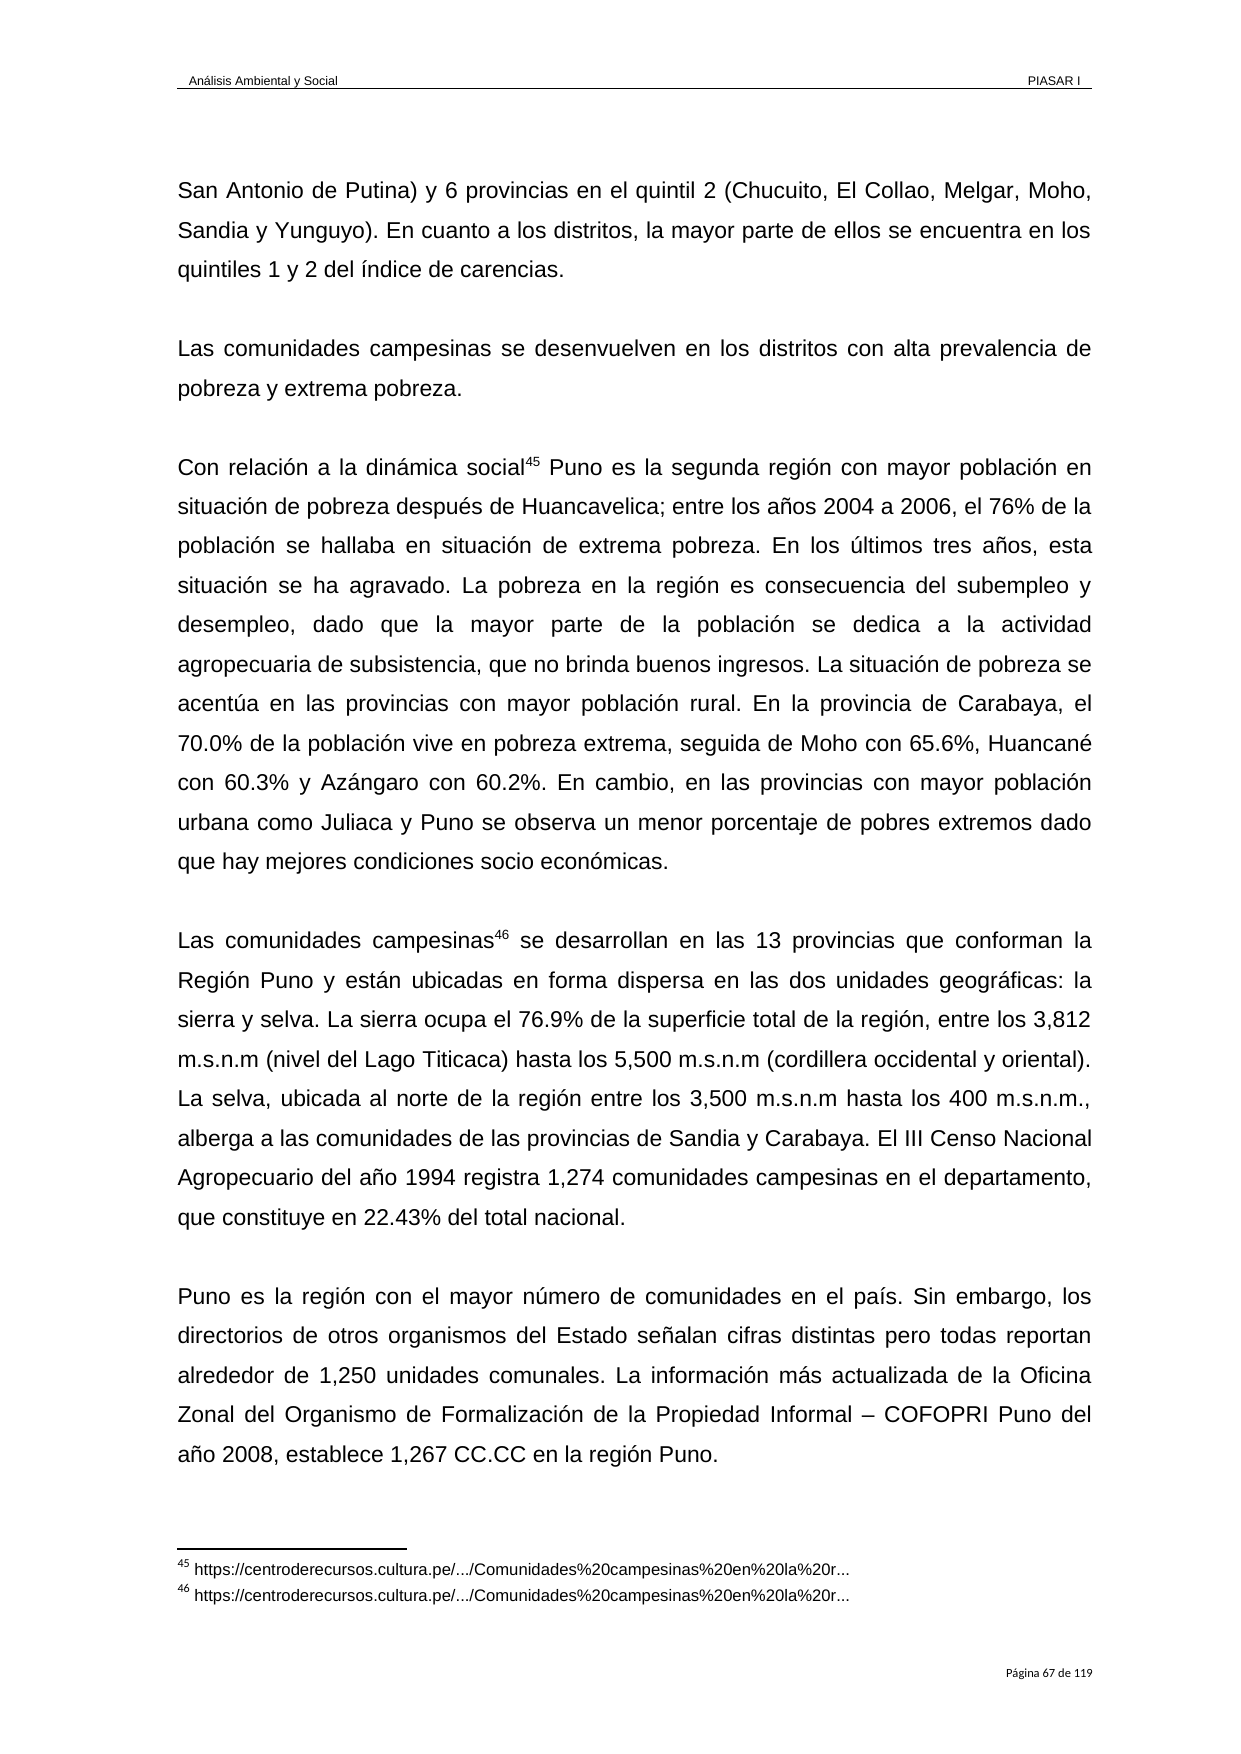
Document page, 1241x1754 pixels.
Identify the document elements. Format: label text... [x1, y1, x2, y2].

text Las comunidades campesinas se desenvuelven en los distritos con alta prevalencia de pobreza y extrema pobreza. [177, 335, 1092, 401]
text Puno es la región con el mayor número de comunidades en el país. Sin embargo, los directorios de otros organismos del Estado señalan cifras distintas pero todas reportan alrededor de 1,250 unidades comunales. La información más actualizada de la Oficina Zonal del Organismo de Formalización de la Propiedad Informal – COFOPRI Puno del año 2008, establece 1,267 CC.CC en la región Puno. [177, 1283, 1092, 1467]
text Con relación a la dinámica social Puno es la segunda región con mayor población en situación de pobreza después de Huancavelica; entre los años 2004 a 2006, el 76% de la población se hallaba en situación de extrema pobreza. En los últimos tres años, esta situación se ha agravado. La pobreza en la región es consecuencia del subempleo y desempleo, dado que la mayor parte de la población se dedica a la actividad agropecuaria de subsistencia, que no brinda buenos ingresos. La situación de pobreza se acentúa en las provincias con mayor población rural. En la provincia de Carabaya, el 70.0% de la población vive en pobreza extrema, seguida de Moho con 65.6%, Huancané con 60.3% y Azángaro con 60.2%. En cambio, en las provincias con mayor población urbana como Juliaca y Puno se observa un menor porcentaje de pobres extremos dado que hay mejores condiciones socio económicas. [177, 453, 1092, 875]
text Las comunidades campesinas se desarrollan en las 13 provincias que conforman la Región Puno y están ubicadas en forma dispersa en las dos unidades geográficas: la sierra y selva. La sierra ocupa el 76.9% de la superficie total de la región, entre los 3,812 m.s.n.m (nivel del Lago Titicaca) hasta los 5,500 m.s.n.m (cordillera occidental y oriental). La selva, ubicada al norte de la región entre los 3,500 m.s.n.m hasta los 400 m.s.n.m., alberga a las comunidades de las provincias de Sandia y Carabaya. El III Censo Nacional Agropecuario del año 1994 registra 1,274 comunidades campesinas en el departamento, que constituye en 22.43% del total nacional. [177, 927, 1092, 1230]
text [177, 177, 1092, 282]
